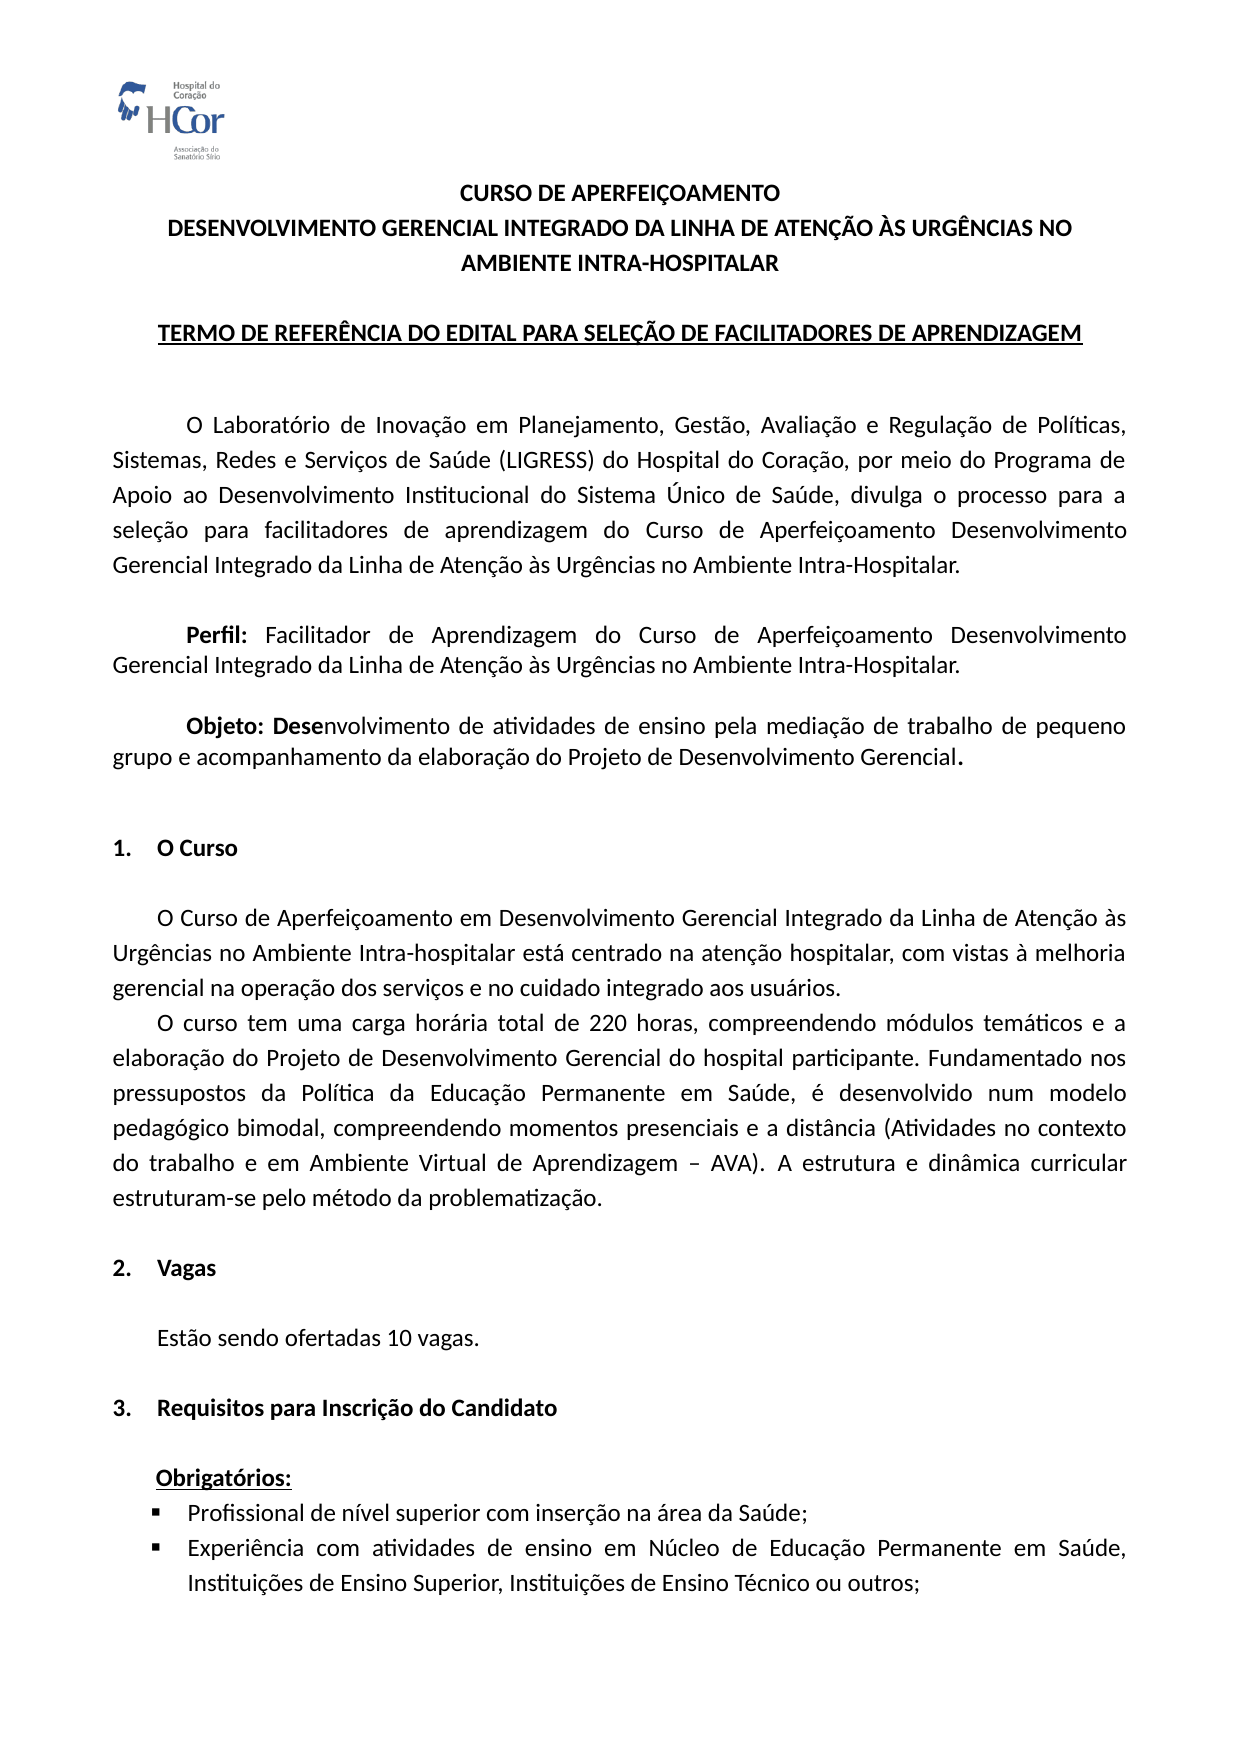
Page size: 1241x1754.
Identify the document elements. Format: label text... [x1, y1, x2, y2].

text O Laboratório de Inovação em Planejamento, Gestão, Avaliação e Regulação de Políticas, Sistemas, Redes e Serviços de Saúde (LIGRESS) do Hospital do Coração, por meio do Programa de Apoio ao Desenvolvimento Institucional do Sistema Único de Saúde, divulga o processo para a seleção para facilitadores de aprendizagem do Curso de Aperfeiçoamento Desenvolvimento Gerencial Integrado da Linha de Atenção às Urgências no Ambiente Intra-Hospitalar. [112, 409, 1128, 579]
text CURSO DE APERFEIÇOAMENTO [112, 177, 1128, 208]
text DESENVOLVIMENTO GERENCIAL INTEGRADO DA LINHA DE ATENÇÃO ÀS URGÊNCIAS NO AMBIENTE INTRA-HOSPITALAR [112, 212, 1128, 278]
picture [112, 73, 230, 167]
list Experiência com atividades de ensino em Núcleo de Educação Permanente em Saúde, Instituições de Ensino Superior, Instituições de Ensino Técnico ou outros; [150, 1532, 1128, 1598]
text O curso tem uma carga horária total de 220 horas, compreendendo módulos temáticos e a elaboração do Projeto de Desenvolvimento Gerencial do hospital participante. Fundamentado nos pressupostos da Política da Educação Permanente em Saúde, é desenvolvido num modelo pedagógico bimodal, compreendendo momentos presenciais e a distância (Atividades no contexto do trabalho e em Ambiente Virtual de Aprendizagem – AVA). A estrutura e dinâmica curricular estruturam-se pelo método da problematização. [112, 1007, 1128, 1213]
text TERMO DE REFERÊNCIA DO EDITAL PARA SELEÇÃO DE FACILITADORES DE APRENDIZAGEM [112, 317, 1128, 348]
list Vagas [112, 1252, 1128, 1283]
list Profissional de nível superior com inserção na área da Saúde; [150, 1497, 1128, 1528]
text Estão sendo ofertadas 10 vagas. [157, 1322, 1128, 1353]
list O Curso [112, 832, 1128, 863]
text O Curso de Aperfeiçoamento em Desenvolvimento Gerencial Integrado da Linha de Atenção às Urgências no Ambiente Intra-hospitalar está centrado na atenção hospitalar, com vistas à melhoria gerencial na operação dos serviços e no cuidado integrado aos usuários. [112, 902, 1128, 1003]
text Perfil: Facilitador de Aprendizagem do Curso de Aperfeiçoamento Desenvolvimento Gerencial Integrado da Linha de Atenção às Urgências no Ambiente Intra-Hospitalar. [112, 619, 1128, 680]
text Objeto: Desenvolvimento de atividades de ensino pela mediação de trabalho de pequeno grupo e acompanhamento da elaboração do Projeto de Desenvolvimento Gerencial. [112, 710, 1128, 771]
list Requisitos para Inscrição do Candidato [112, 1392, 1128, 1423]
text Obrigatórios: [150, 1462, 1128, 1493]
